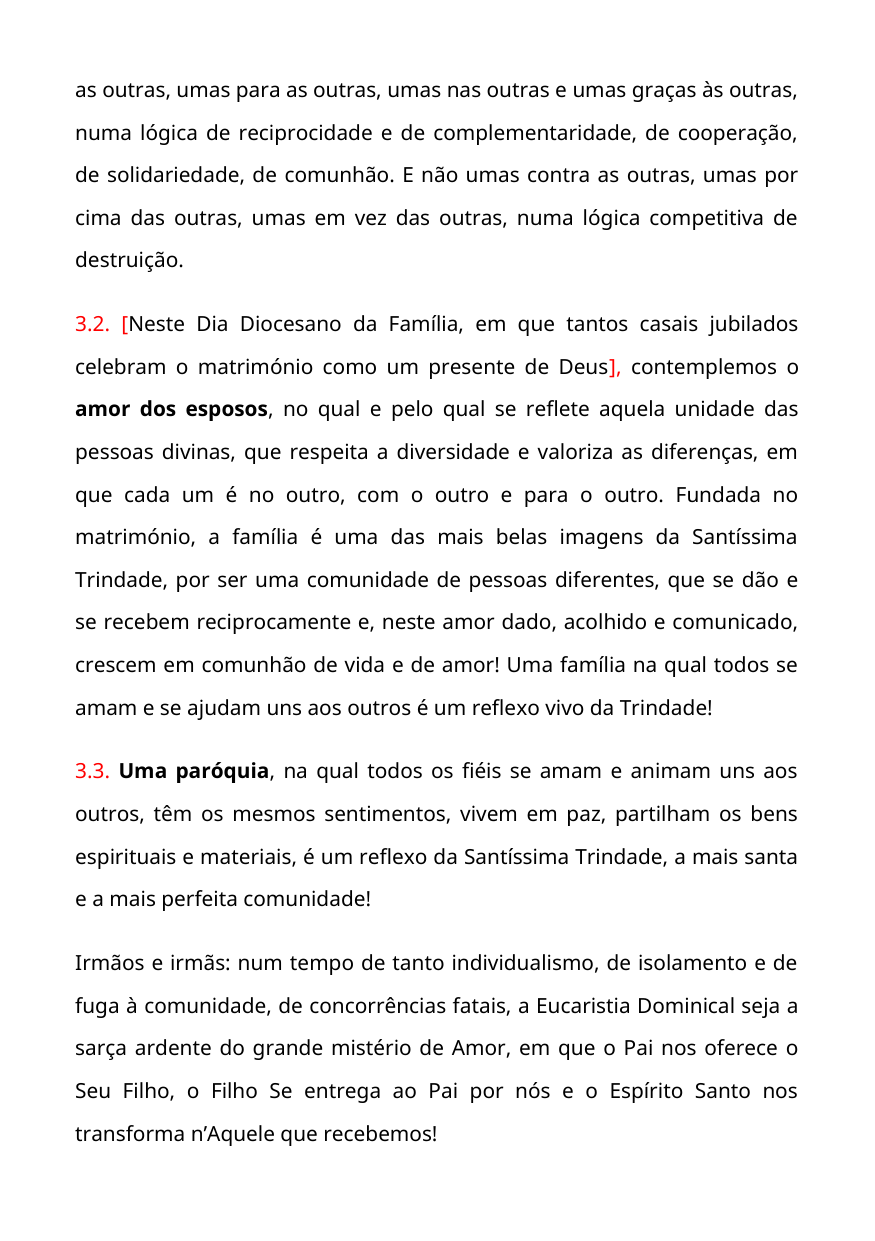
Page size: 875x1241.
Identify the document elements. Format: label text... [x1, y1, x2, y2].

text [75, 75, 799, 274]
text 3.2. [Neste Dia Diocesano da Família, em que tantos casais jubilados celebram o matrimónio como um presente de Deus], contemplemos o amor dos esposos, no qual e pelo qual se reflete aquela unidade das pessoas divinas, que respeita a diversidade e valoriza as diferenças, em que cada um é no outro, com o outro e para o outro. Fundada no matrimónio, a família é uma das mais belas imagens da Santíssima Trindade, por ser uma comunidade de pessoas diferentes, que se dão e se recebem reciprocamente e, neste amor dado, acolhido e comunicado, crescem em comunhão de vida e de amor! Uma família na qual todos se amam e se ajudam uns aos outros é um reflexo vivo da Trindade! [75, 309, 799, 721]
text Irmãos e irmãs: num tempo de tanto individualismo, de isolamento e de fuga à comunidade, de concorrências fatais, a Eucaristia Dominical seja a sarça ardente do grande mistério de Amor, em que o Pai nos oferece o Seu Filho, o Filho Se entrega ao Pai por nós e o Espírito Santo nos transforma n’Aquele que recebemos! [75, 948, 799, 1147]
text 3.3. Uma paróquia, na qual todos os fiéis se amam e animam uns aos outros, têm os mesmos sentimentos, vivem em paz, partilham os bens espirituais e materiais, é um reflexo da Santíssima Trindade, a mais santa e a mais perfeita comunidade! [75, 757, 799, 913]
